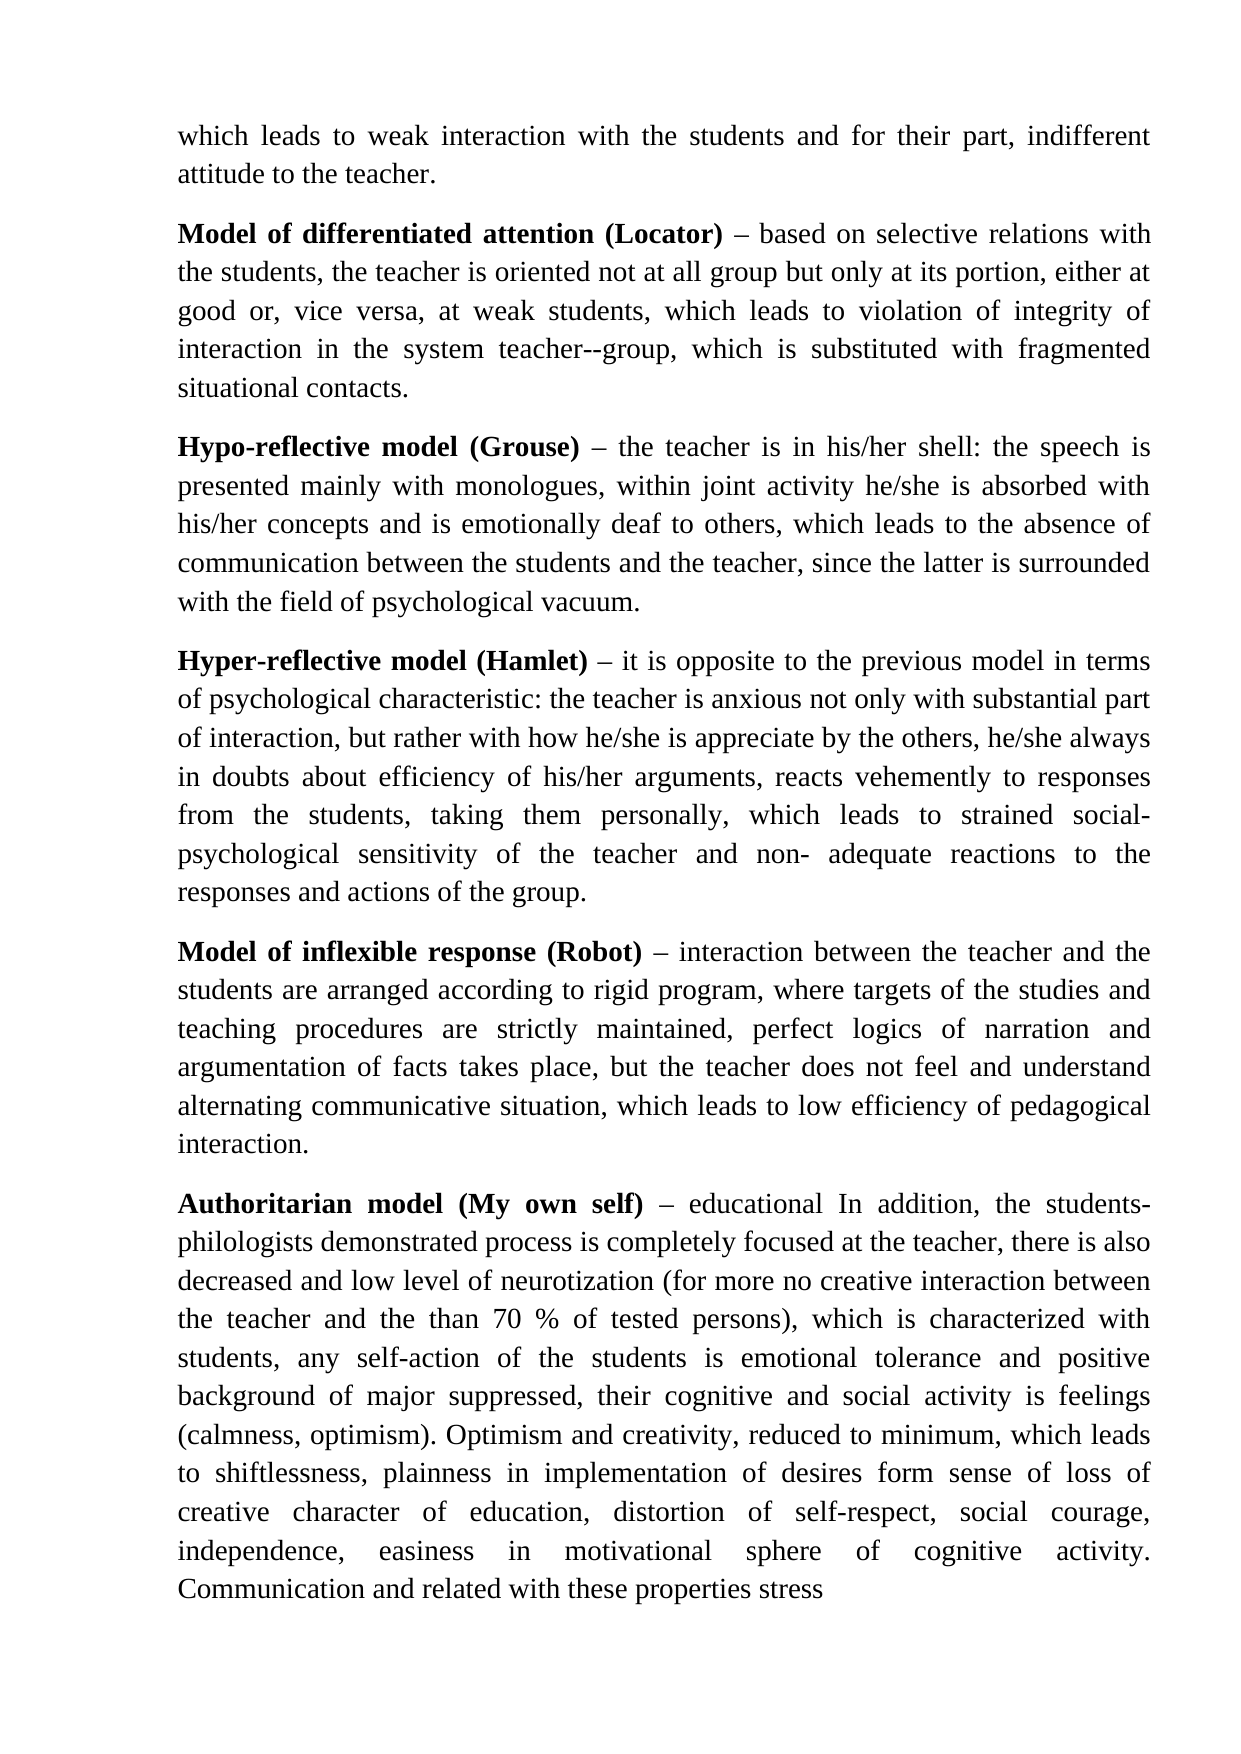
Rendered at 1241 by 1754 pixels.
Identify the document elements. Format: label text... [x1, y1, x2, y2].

text Model of inflexible response (Robot) – interaction between the teacher and the students are arranged according to rigid program, where targets of the studies and teaching procedures are strictly maintained, perfect logics of narration and argumentation of facts takes place, but the teacher does not feel and understand alternating communicative situation, which leads to low efficiency of pedagogical interaction. [177, 934, 1152, 1160]
text Authoritarian model (My own self) – educational In addition, the students-philologists demonstrated process is completely focused at the teacher, there is also decreased and low level of neurotization (for more no creative interaction between the teacher and the than 70 % of tested persons), which is characterized with students, any self-action of the students is emotional tolerance and positive background of major suppressed, their cognitive and social activity is feelings (calmness, optimism). Optimism and creativity, reduced to minimum, which leads to shiftlessness, plainness in implementation of desires form sense of loss of creative character of education, distortion of self-respect, social courage, independence, easiness in motivational sphere of cognitive activity. Communication and related with these properties stress [177, 1186, 1152, 1605]
text Hyper-reflective model (Hamlet) – it is opposite to the previous model in terms of psychological characteristic: the teacher is anxious not only with substantial part of interaction, but rather with how he/she is appreciate by the others, he/she always in doubts about efficiency of his/her arguments, reacts vehemently to responses from the students, taking them personally, which leads to strained social-psychological sensitivity of the teacher and non- adequate reactions to the responses and actions of the group. [177, 643, 1152, 908]
text Hypo-reflective model (Grouse) – the teacher is in his/her shell: the speech is presented mainly with monologues, within joint activity he/she is absorbed with his/her concepts and is emotionally deaf to others, which leads to the absence of communication between the students and the teacher, since the latter is surrounded with the field of psychological vacuum. [177, 429, 1152, 617]
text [177, 118, 1152, 190]
text Model of differentiated attention (Locator) – based on selective relations with the students, the teacher is oriented not at all group but only at its portion, either at good or, vice versa, at weak students, which leads to violation of integrity of interaction in the system teacher--group, which is substituted with fragmented situational contacts. [177, 216, 1152, 404]
